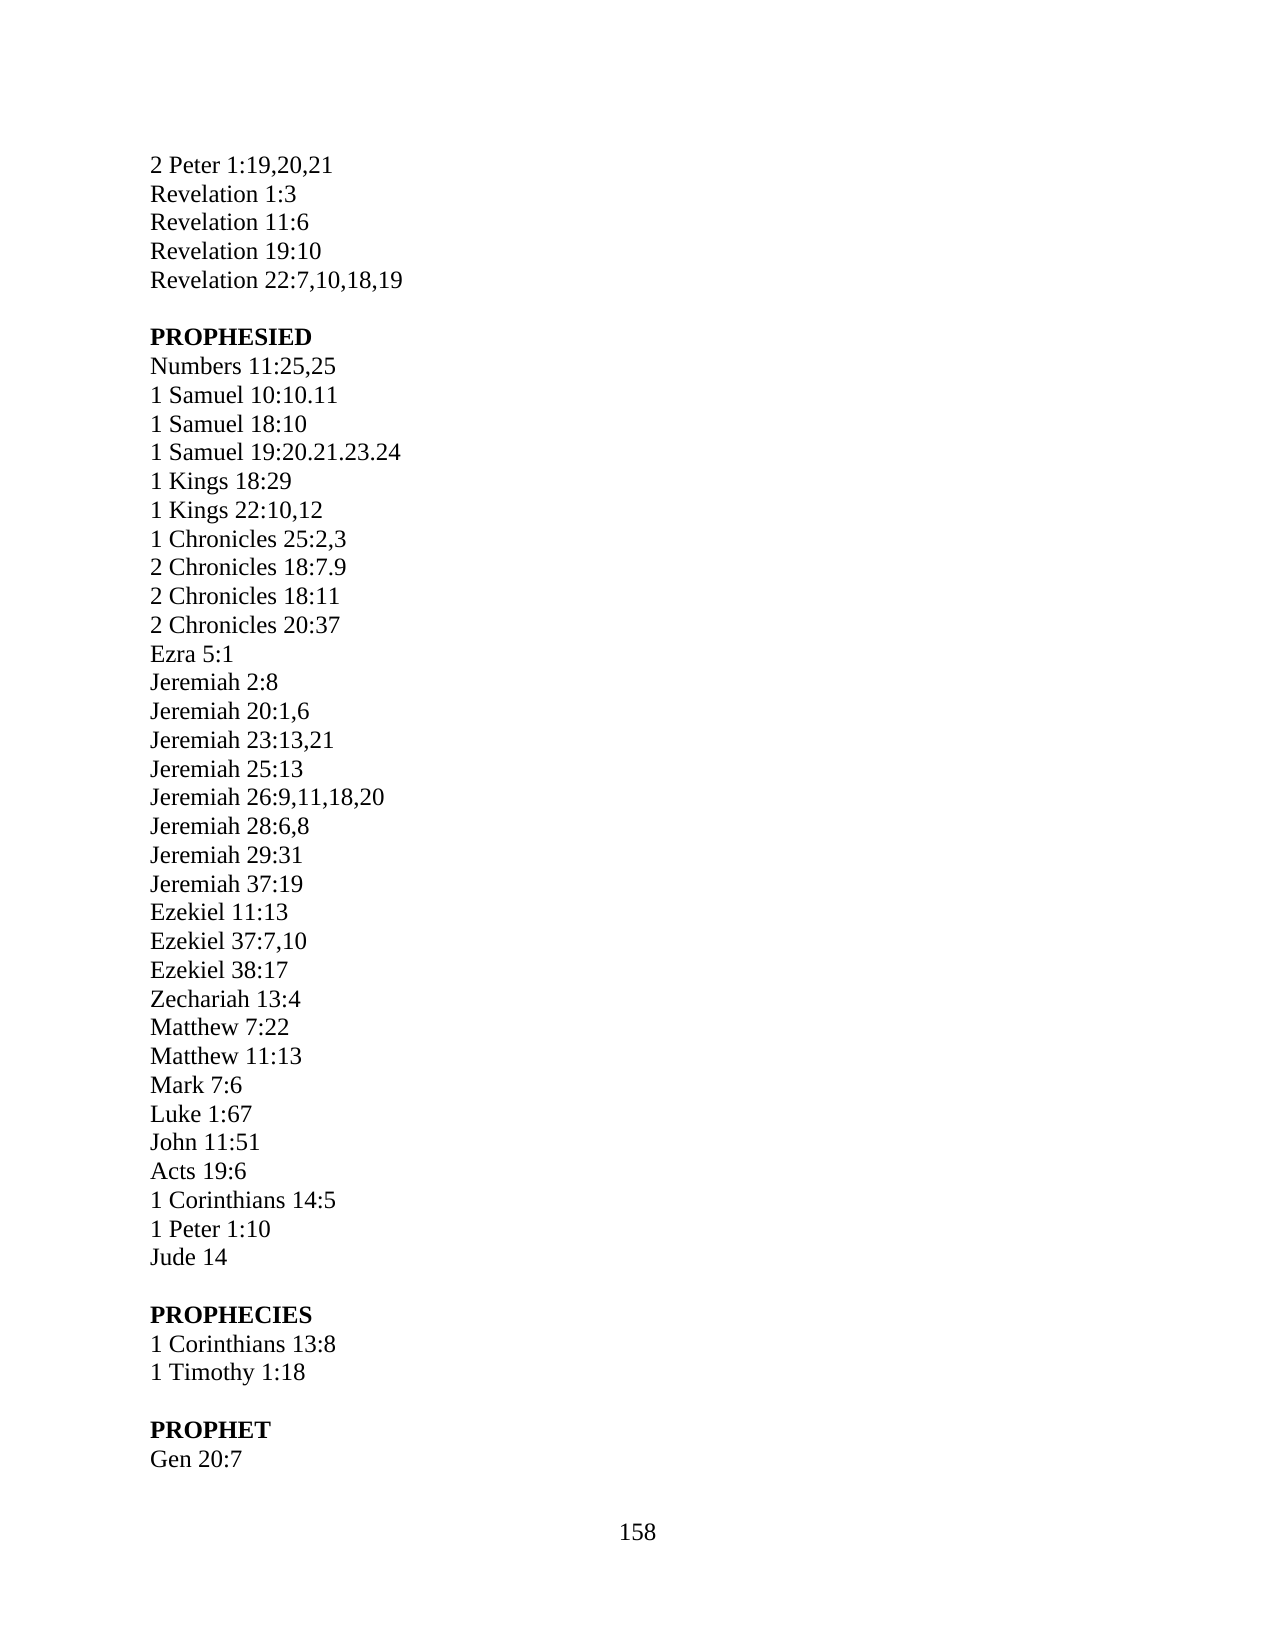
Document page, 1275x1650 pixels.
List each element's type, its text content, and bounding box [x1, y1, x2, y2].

text 2 Chronicles 18:11 [150, 581, 1125, 610]
text Jeremiah 37:19 [150, 869, 1125, 897]
text 1 Samuel 19:20.21.23.24 [150, 437, 1125, 466]
text Jeremiah 2:8 [150, 667, 1125, 696]
text Jeremiah 26:9,11,18,20 [150, 782, 1125, 811]
text 1 Kings 22:10,12 [150, 495, 1125, 524]
text Ezekiel 38:17 [150, 955, 1125, 984]
text PROPHESIED [150, 322, 1125, 351]
text 1 Kings 18:29 [150, 466, 1125, 495]
text Gen 20:7 [150, 1444, 1125, 1472]
text John 11:51 [150, 1127, 1125, 1156]
text Jeremiah 29:31 [150, 840, 1125, 869]
text Jeremiah 20:1,6 [150, 696, 1125, 725]
text Revelation 11:6 [150, 207, 1125, 236]
text Numbers 11:25,25 [150, 351, 1125, 380]
text 1 Corinthians 14:5 [150, 1185, 1125, 1214]
text PROPHECIES [150, 1300, 1125, 1329]
text Jeremiah 23:13,21 [150, 725, 1125, 754]
text Ezra 5:1 [150, 639, 1125, 667]
text Mark 7:6 [150, 1070, 1125, 1099]
text 2 Peter 1:19,20,21 [150, 150, 1125, 179]
text Revelation 22:7,10,18,19 [150, 265, 1125, 294]
text 1 Samuel 18:10 [150, 409, 1125, 437]
text Matthew 7:22 [150, 1012, 1125, 1041]
text Revelation 19:10 [150, 236, 1125, 265]
text Jeremiah 28:6,8 [150, 811, 1125, 840]
text Jeremiah 25:13 [150, 754, 1125, 782]
text 2 Chronicles 20:37 [150, 610, 1125, 639]
text 1 Peter 1:10 [150, 1214, 1125, 1242]
text Zechariah 13:4 [150, 984, 1125, 1012]
text Jude 14 [150, 1242, 1125, 1271]
text PROPHET [150, 1415, 1125, 1444]
text 1 Samuel 10:10.11 [150, 380, 1125, 409]
text 1 Chronicles 25:2,3 [150, 524, 1125, 552]
text Acts 19:6 [150, 1156, 1125, 1185]
text Ezekiel 37:7,10 [150, 926, 1125, 955]
text Ezekiel 11:13 [150, 897, 1125, 926]
text 1 Corinthians 13:8 [150, 1329, 1125, 1357]
text Matthew 11:13 [150, 1041, 1125, 1070]
text Luke 1:67 [150, 1099, 1125, 1127]
text 2 Chronicles 18:7.9 [150, 552, 1125, 581]
text Revelation 1:3 [150, 179, 1125, 207]
text 1 Timothy 1:18 [150, 1357, 1125, 1386]
